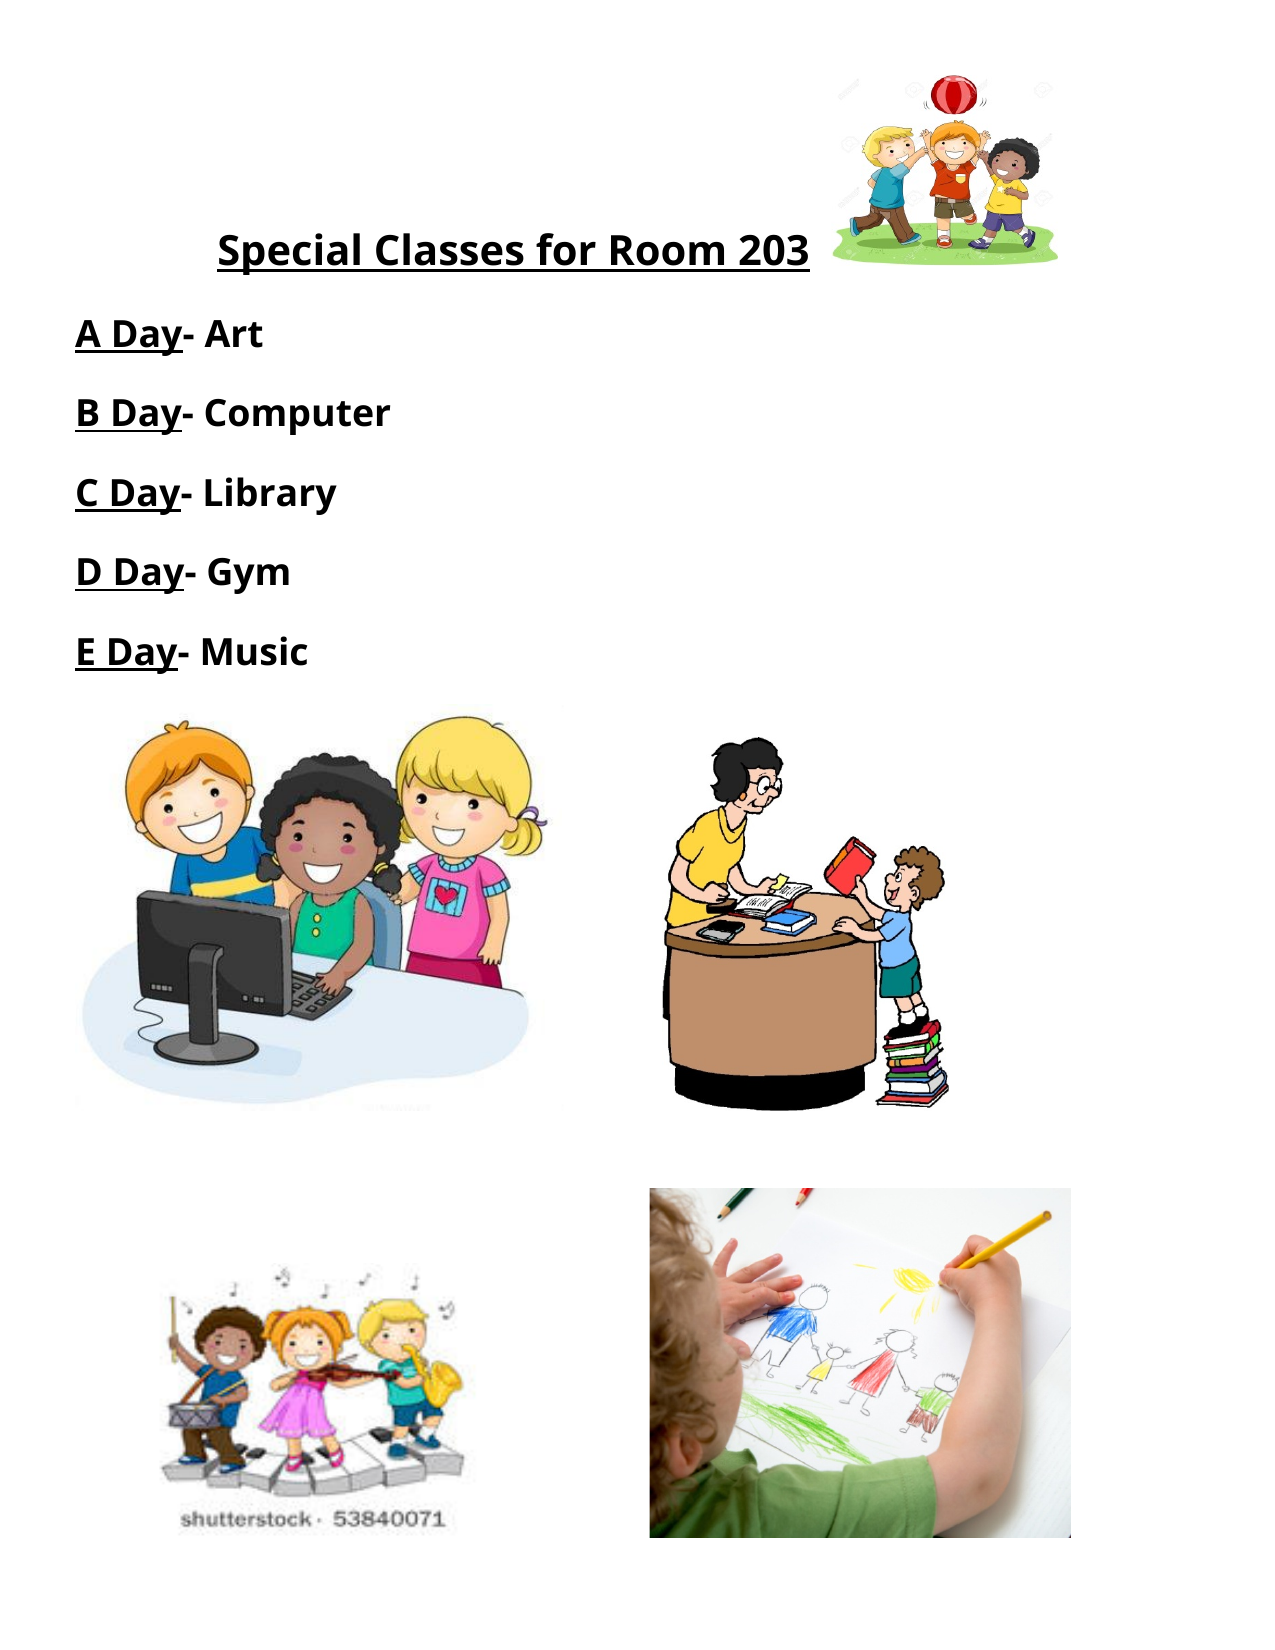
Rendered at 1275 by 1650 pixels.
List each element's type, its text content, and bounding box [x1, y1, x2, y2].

text Special Classes for Room 203 [75, 75, 1200, 278]
text B Day- Computer [75, 387, 1200, 438]
text C Day- Library [75, 466, 1200, 517]
picture [75, 704, 564, 1111]
picture [142, 1263, 490, 1538]
text A Day- Art [75, 307, 1200, 358]
picture [662, 737, 949, 1111]
picture [831, 75, 1058, 266]
text E Day- Music [75, 625, 1200, 676]
text D Day- Gym [75, 546, 1200, 597]
picture [649, 1188, 1071, 1538]
